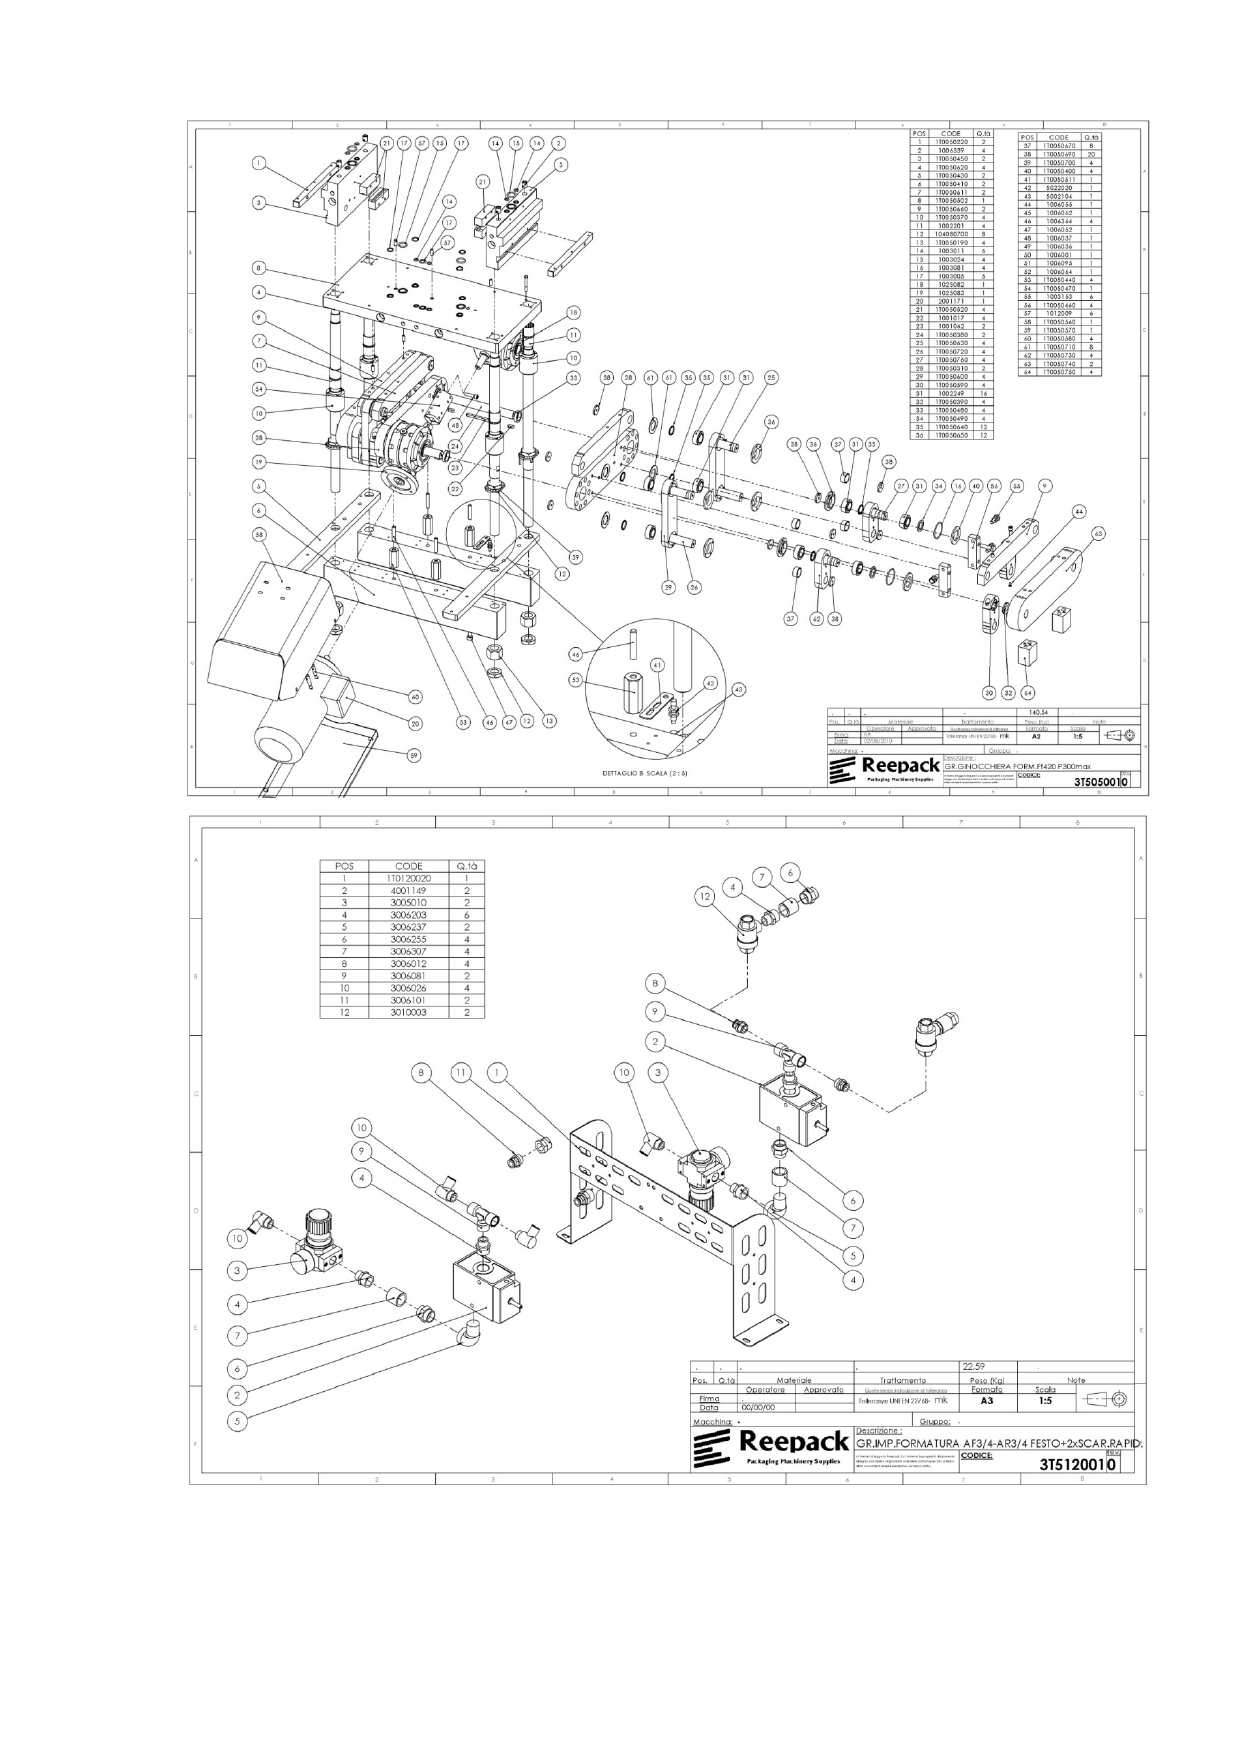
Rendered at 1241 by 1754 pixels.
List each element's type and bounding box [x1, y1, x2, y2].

picture [177, 813, 1152, 1491]
picture [177, 118, 1152, 801]
